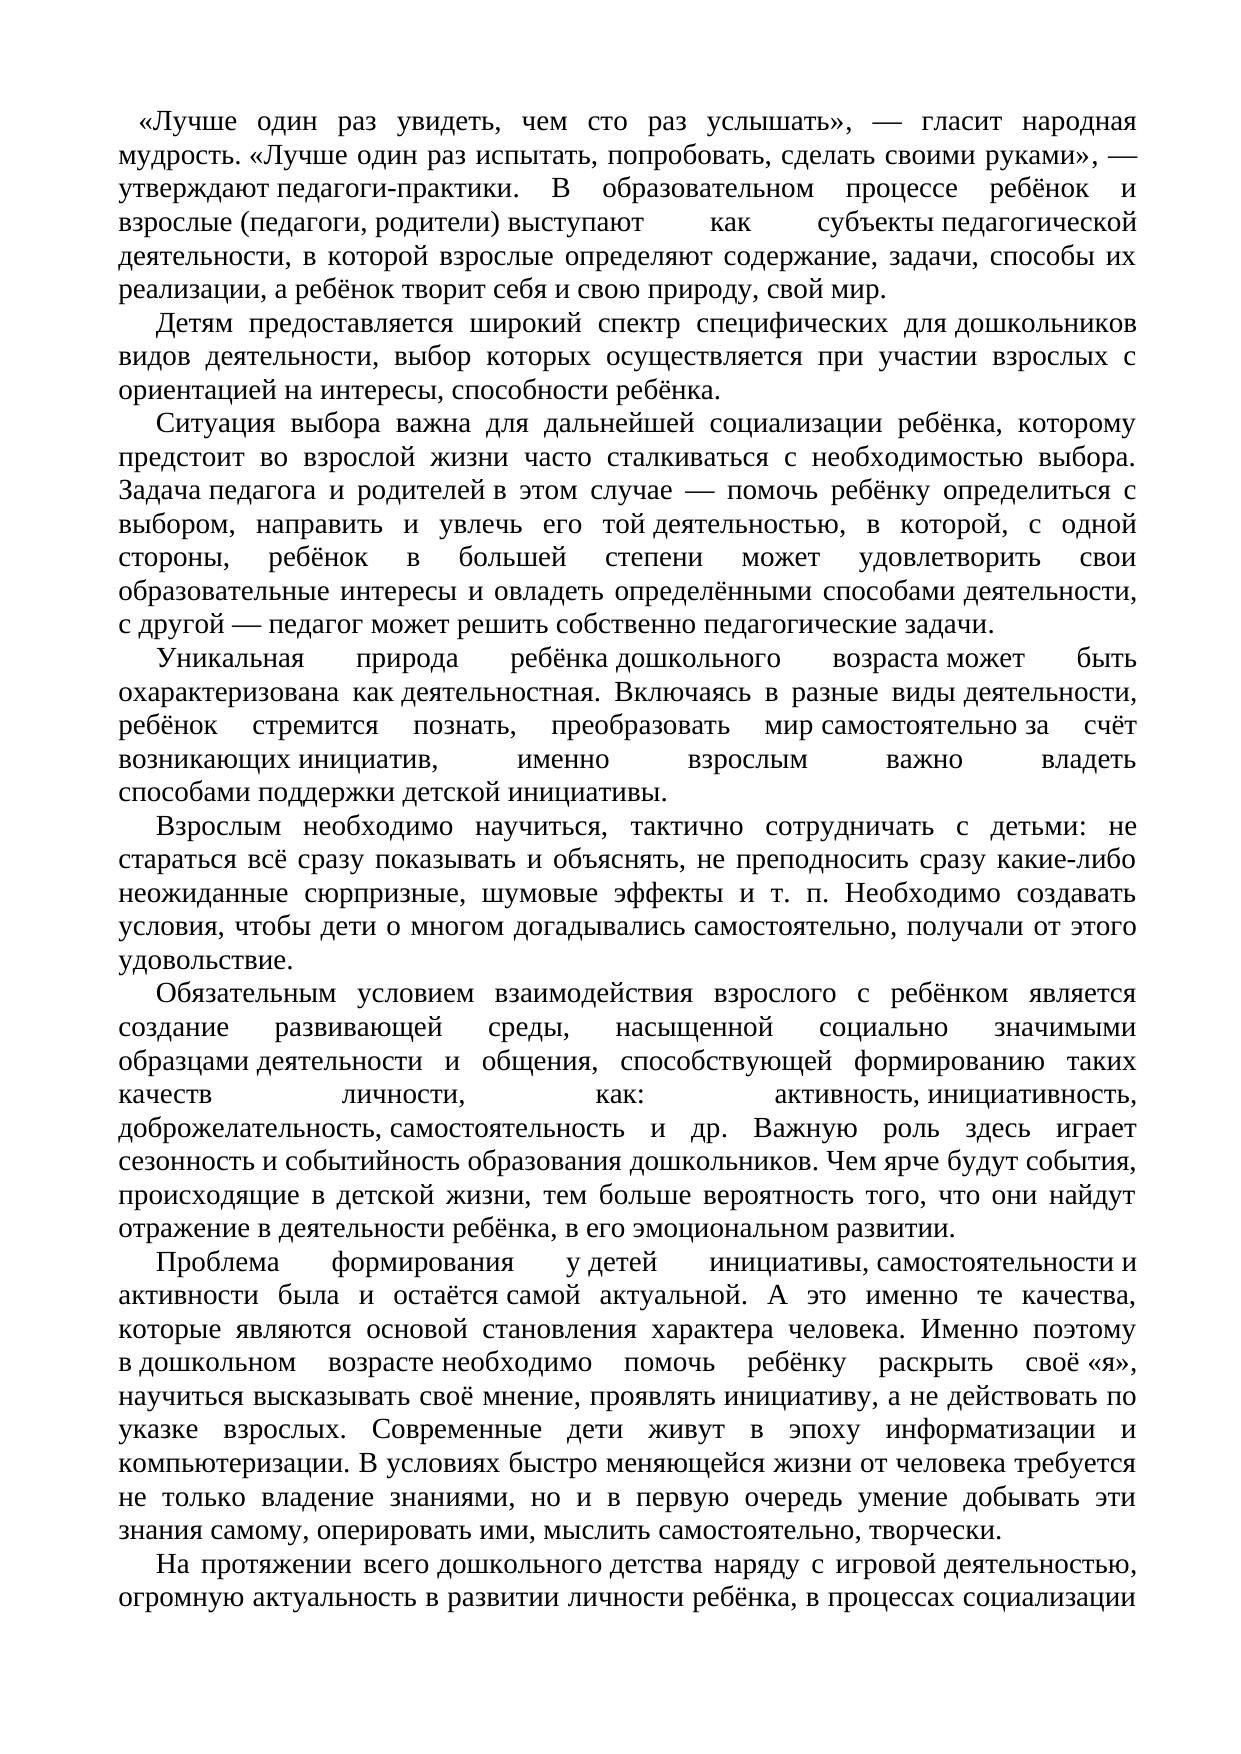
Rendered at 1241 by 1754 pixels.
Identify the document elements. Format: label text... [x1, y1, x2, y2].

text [118, 1546, 1137, 1613]
text Проблема формирования у детей инициативы, самостоятельности и активности была и остаётся самой актуальной. А это именно те качества, которые являются основой становления характера человека. Именно поэтому в дошкольном возрасте необходимо помочь ребёнку раскрыть своё «я», научиться высказывать своё мнение, проявлять инициативу, а не действовать по указке взрослых. Современные дети живут в эпоху информатизации и компьютеризации. В условиях быстро меняющейся жизни от человека требуется не только владение знаниями, но и в первую очередь умение добывать эти знания самому, оперировать ими, мыслить самостоятельно, творчески. [118, 1244, 1137, 1546]
text Детям предоставляется широкий спектр специфических для дошкольников видов деятельности, выбор которых осуществляется при участии взрослых с ориентацией на интересы, способности ребёнка. [118, 305, 1137, 405]
text Обязательным условием взаимодействия взрослого с ребёнком является создание развивающей среды, насыщенной социально значимыми образцами деятельности и общения, способствующей формированию таких качеств личности, как: активность, инициативность, доброжелательность, самостоятельность и др. Важную роль здесь играет сезонность и событийность образования дошкольников. Чем ярче будут события, происходящие в детской жизни, тем больше вероятность того, что они найдут отражение в деятельности ребёнка, в его эмоциональном развитии. [118, 976, 1137, 1244]
text Уникальная природа ребёнка дошкольного возраста может быть охарактеризована как деятельностная. Включаясь в разные виды деятельности, ребёнок стремится познать, преобразовать мир самостоятельно за счёт возникающих инициатив, именно взрослым важно владеть способами поддержки детской инициативы. [118, 640, 1137, 808]
text Взрослым необходимо научиться, тактично сотрудничать с детьми: не стараться всё сразу показывать и объяснять, не преподносить сразу какие-либо неожиданные сюрпризные, шумовые эффекты и т. п. Необходимо создавать условия, чтобы дети о многом догадывались самостоятельно, получали от этого удовольствие. [118, 808, 1137, 976]
text Ситуация выбора важна для дальнейшей социализации ребёнка, которому предстоит во взрослой жизни часто сталкиваться с необходимостью выбора. Задача педагога и родителей в этом случае — помочь ребёнку определиться с выбором, направить и увлечь его той деятельностью, в которой, с одной стороны, ребёнок в большей степени может удовлетворить свои образовательные интересы и овладеть определёнными способами деятельности, с другой — педагог может решить собственно педагогические задачи. [118, 405, 1137, 640]
text «Лучше один раз увидеть, чем сто раз услышать», — гласит народная мудрость. «Лучше один раз испытать, попробовать, сделать своими руками», — утверждают педагоги-практики. В образовательном процессе ребёнок и взрослые (педагоги, родители) выступают как субъекты педагогической деятельности, в которой взрослые определяют содержание, задачи, способы их реализации, а ребёнок творит себя и свою природу, свой мир. [118, 103, 1137, 305]
